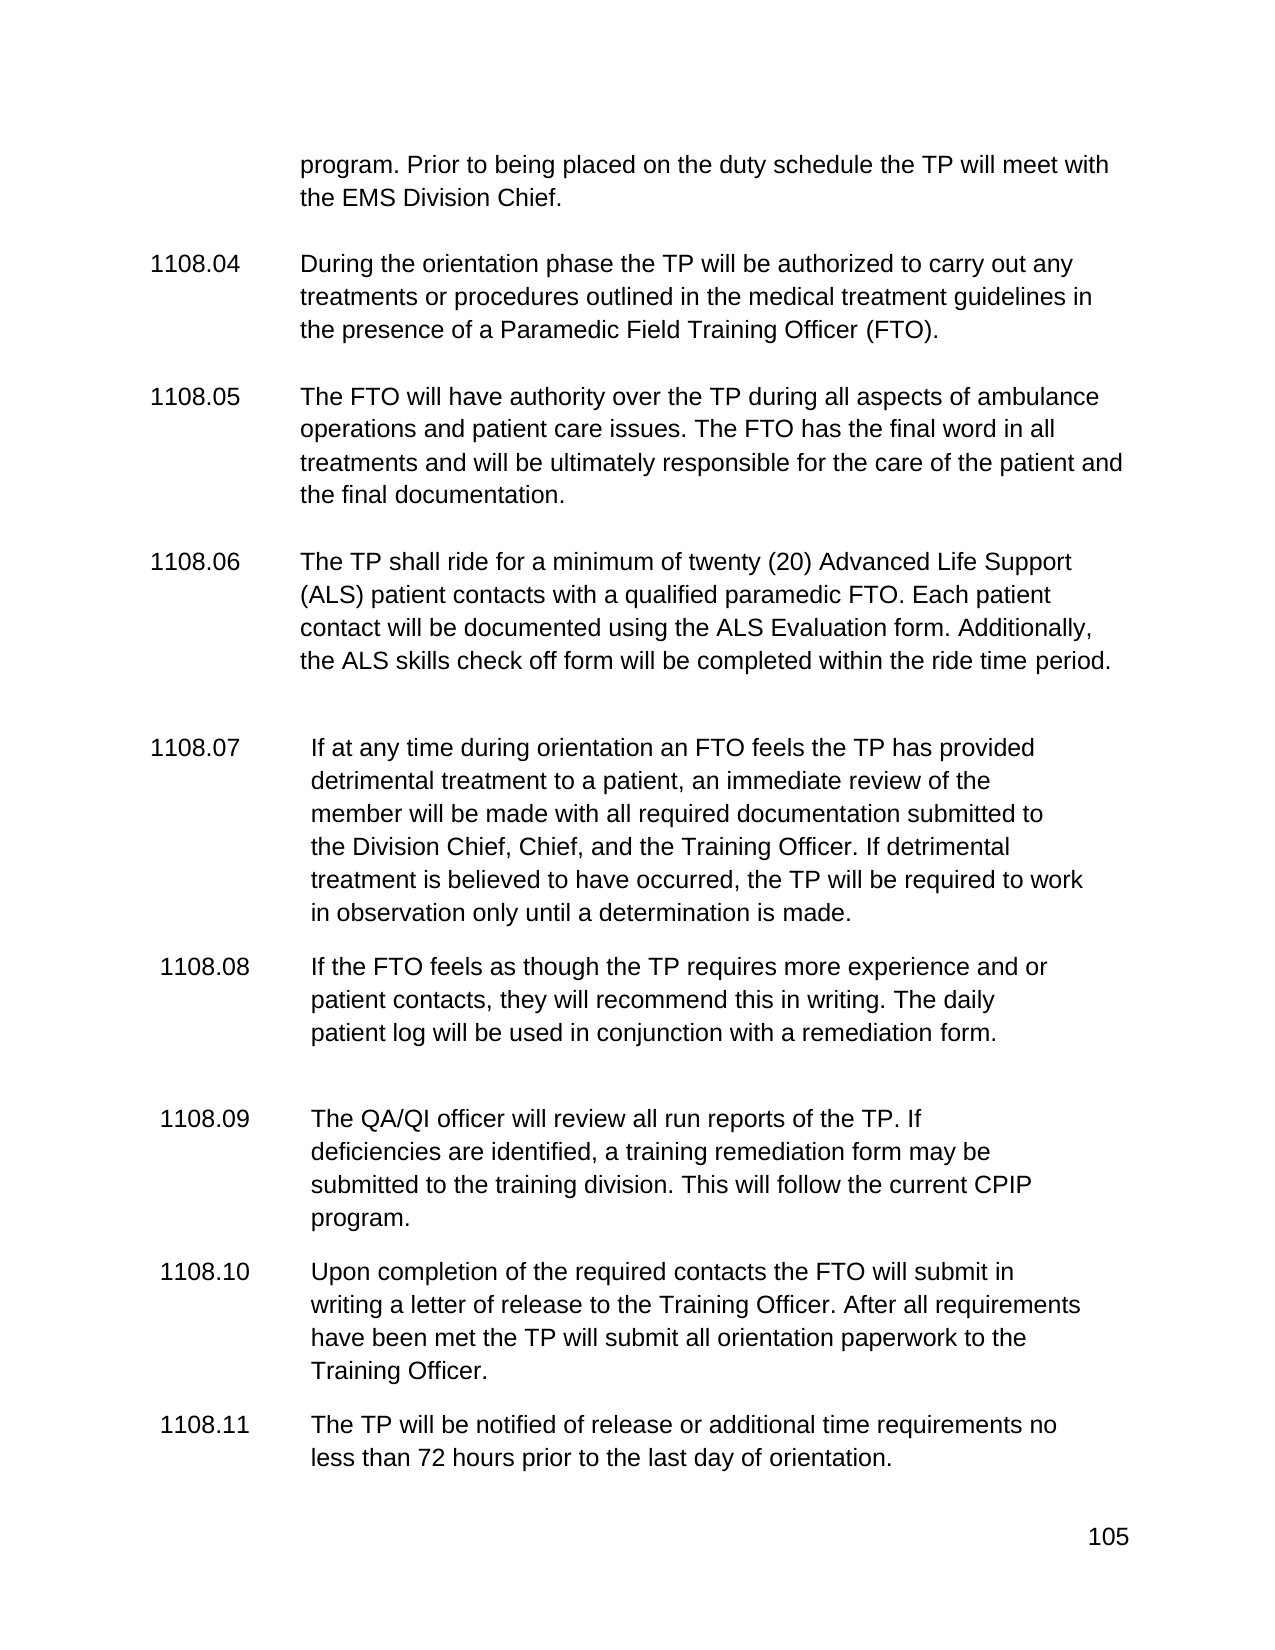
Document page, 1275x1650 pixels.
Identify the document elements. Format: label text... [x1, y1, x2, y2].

text 1108.09 The QA/QI officer will review all run reports of the TP. If deficiencies are identified, a training remediation form may be submitted to the training division. This will follow the current CPIP program. [159, 1104, 1059, 1232]
text 1108.07 If at any time during orientation an FTO feels the TP has provided detrimental treatment to a patient, an immediate review of the member will be made with all required documentation submitted to the Division Chief, Chief, and the Training Officer. If detrimental treatment is believed to have occurred, the TP will be required to work in observation only until a determination is made. [150, 733, 1084, 926]
text 1108.05 The FTO will have authority over the TP during all aspects of ambulance operations and patient care issues. The FTO has the final word in all treatments and will be ultimately responsible for the care of the patient and the final documentation. [150, 381, 1125, 509]
text 1108.08 If the FTO feels as though the TP requires more experience and or patient contacts, they will recommend this in writing. The daily patient log will be used in conjunction with a remediation form. [159, 952, 1069, 1046]
text 1108.11 The TP will be notified of release or additional time requirements no less than 72 hours prior to the last day of orientation. [159, 1410, 1059, 1472]
text 1108.10 Upon completion of the required contacts the FTO will submit in writing a letter of release to the Training Officer. After all requirements have been met the TP will submit all orientation paperwork to the Training Officer. [159, 1257, 1086, 1385]
text 1108.04 During the orientation phase the TP will be authorized to carry out any treatments or procedures outlined in the medical treatment guidelines in the presence of a Paramedic Field Training Officer (FTO). [150, 249, 1094, 344]
text 1108.06 The TP shall ride for a minimum of twenty (20) Advanced Life Support (ALS) patient contacts with a qualified paramedic FTO. Each patient contact will be documented using the ALS Evaluation form. Additionally, the ALS skills check off form will be completed within the ride time period. [150, 547, 1112, 674]
text program. Prior to being placed on the duty schedule the TP will meet with the EMS Division Chief. [300, 150, 1112, 212]
